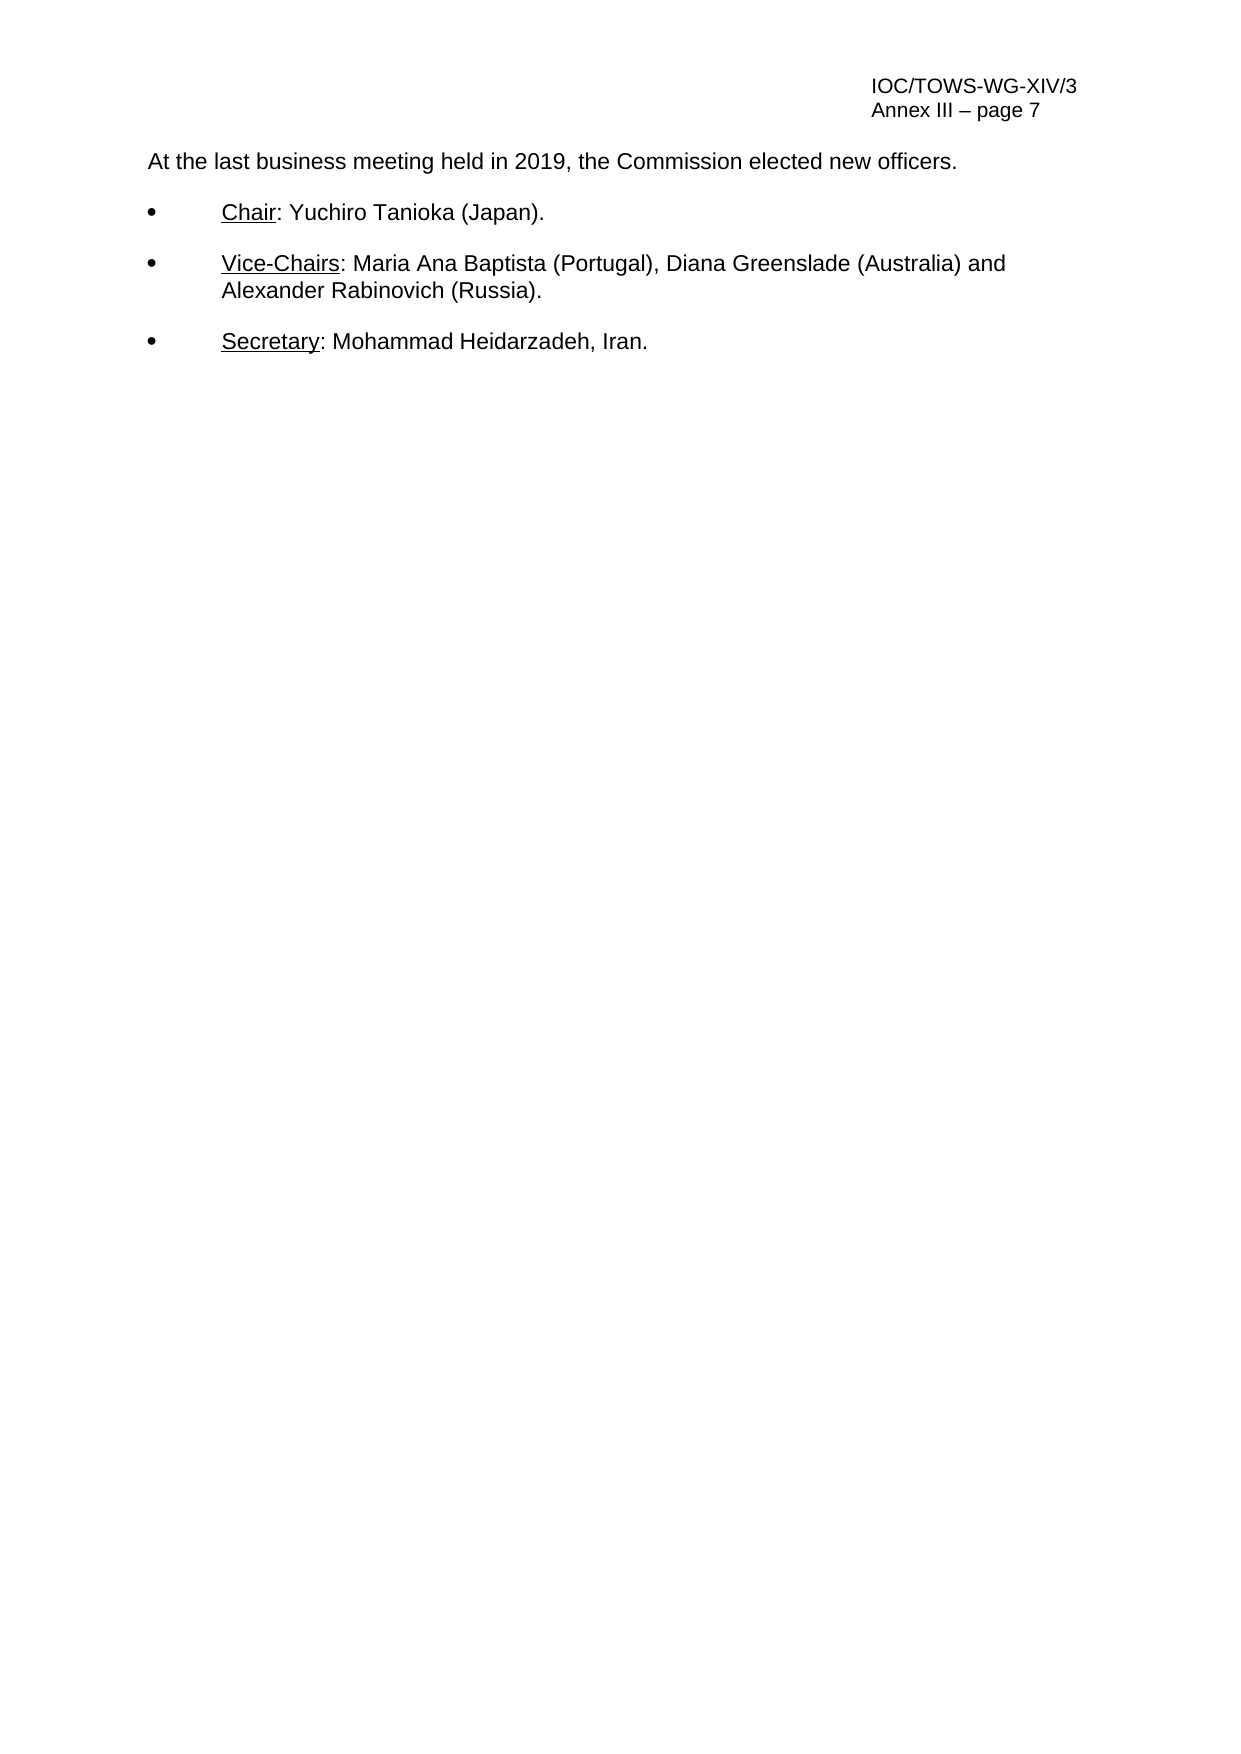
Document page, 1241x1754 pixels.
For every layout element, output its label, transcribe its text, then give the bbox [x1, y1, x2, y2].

text At the last business meeting held in 2019, the Commission elected new officers. [148, 148, 1093, 174]
list Chair: Yuchiro Tanioka (Japan). [148, 199, 1093, 225]
list Vice-Chairs: Maria Ana Baptista (Portugal), Diana Greenslade (Australia) and Alexander Rabinovich (Russia). [148, 250, 1093, 303]
list Secretary: Mohammad Heidarzadeh, Iran. [148, 328, 1093, 354]
